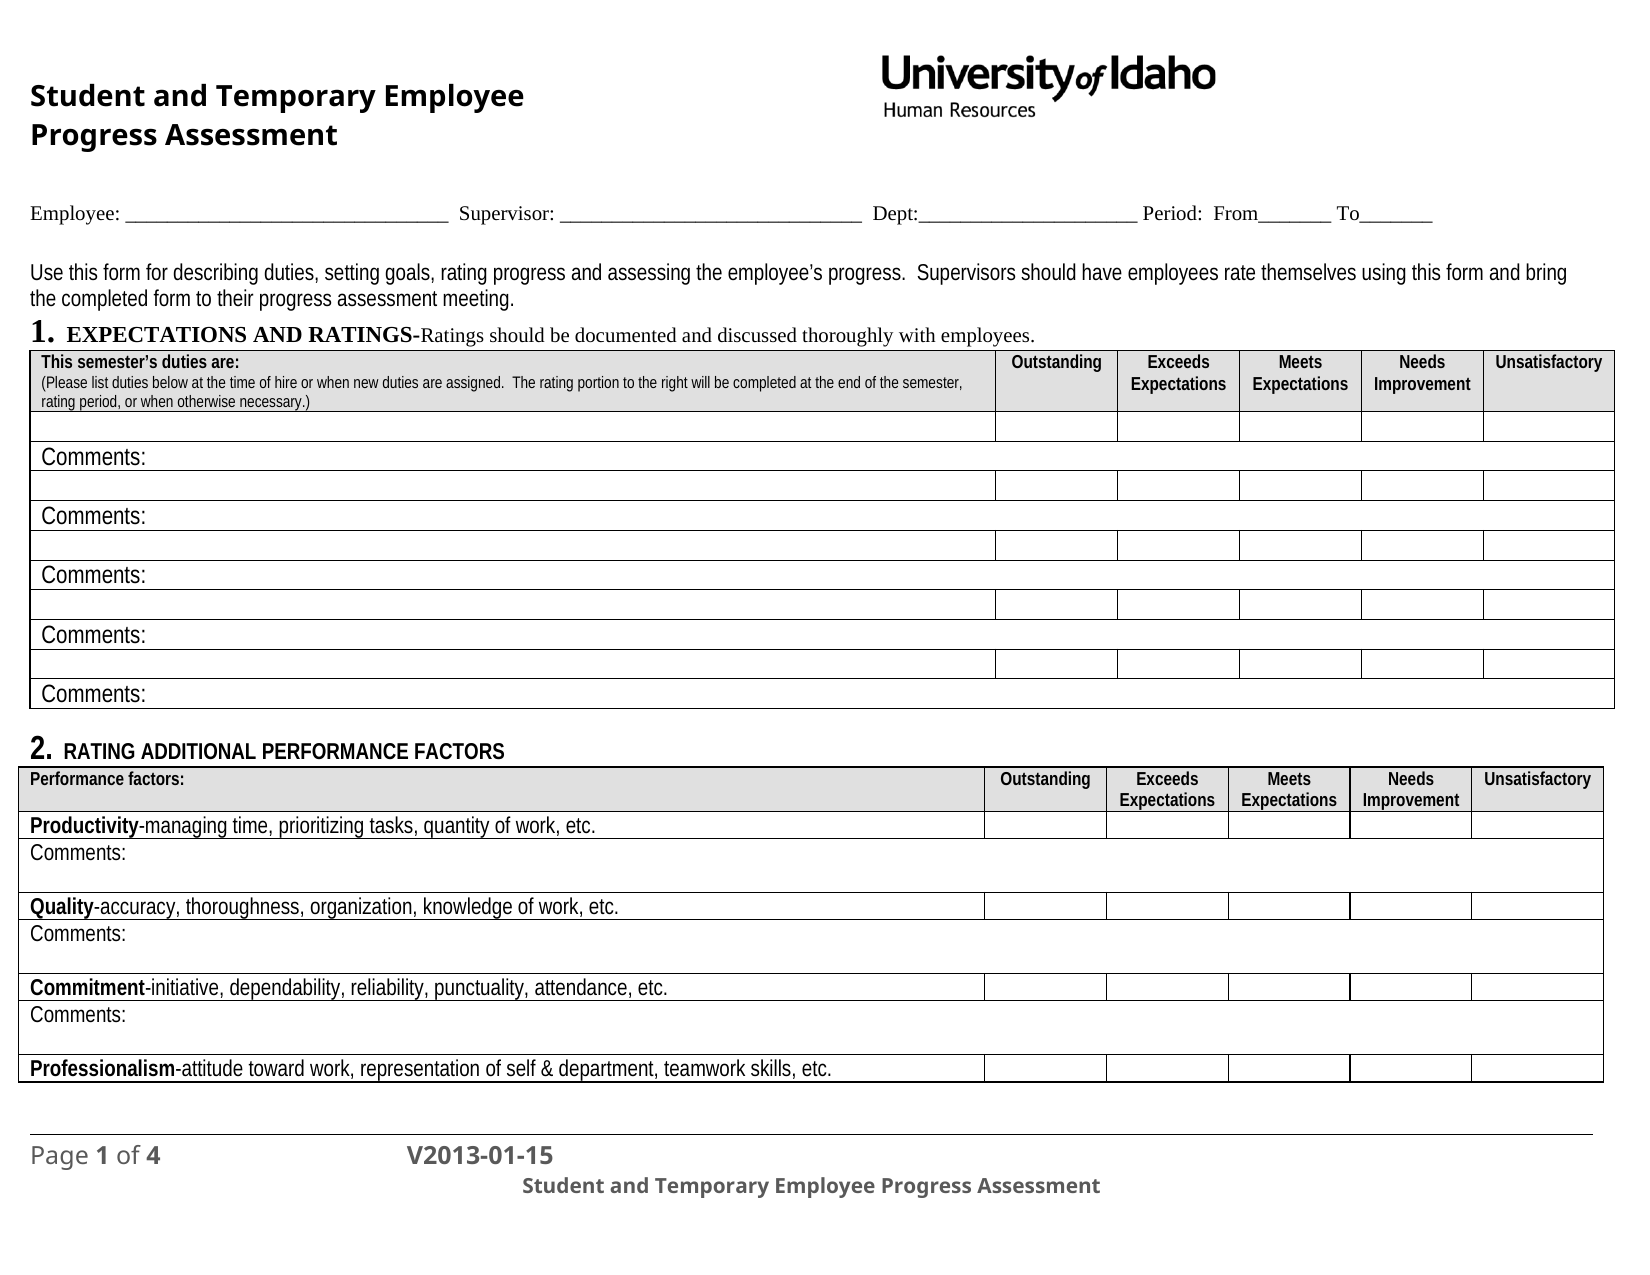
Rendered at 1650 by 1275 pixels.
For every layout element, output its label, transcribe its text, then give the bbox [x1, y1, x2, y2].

table_cell [1472, 974, 1603, 1000]
table_cell [985, 1055, 1106, 1081]
table_cell Comments: [19, 839, 1603, 892]
table_cell [1351, 1055, 1471, 1081]
text Use this form for describing duties, setting goals, rating progress and assessing the employee’s progress. Supervisors should have employees rate themselves using this form and bring the completed form to their progress assessment meeting. [30, 259, 1593, 312]
table_cell [1118, 412, 1239, 441]
table_cell Comments: [31, 501, 1614, 530]
table_cell [1362, 650, 1483, 678]
table_header This semester’s duties are: (Please list duties below at the time of hire or when new duties are assigned. The rating portion to the right will be completed at the end of the semester, rating period, or when otherwise necessary.) [31, 351, 995, 411]
table_cell [996, 531, 1117, 559]
table_cell Comments: [19, 920, 1603, 973]
table_header Needs Improvement [1362, 351, 1483, 411]
table_cell [1362, 531, 1483, 559]
table_cell [31, 412, 995, 441]
table_cell [1351, 974, 1471, 1000]
table_cell [1240, 650, 1361, 678]
table_cell [1240, 531, 1361, 559]
table_header Exceeds Expectations [1107, 768, 1228, 811]
table_cell [1362, 471, 1483, 500]
table_cell [31, 590, 995, 619]
table_cell [1118, 590, 1239, 619]
table_cell [1484, 471, 1614, 500]
table_cell Comments: [31, 561, 1614, 589]
table_cell [1107, 893, 1228, 919]
table_cell [1229, 812, 1349, 838]
table_cell [1240, 590, 1361, 619]
table_cell [1484, 531, 1614, 559]
table_cell [1484, 650, 1614, 678]
table_cell [1484, 590, 1614, 619]
table_cell [1472, 1055, 1603, 1081]
table_cell Commitment-initiative, dependability, reliability, punctuality, attendance, etc. [19, 974, 984, 1000]
table_cell Comments: [31, 620, 1614, 648]
table_cell [1118, 471, 1239, 500]
table_cell [1362, 412, 1483, 441]
table_cell [1229, 974, 1349, 1000]
table_cell [31, 471, 995, 500]
text 1. EXPECTATIONS AND RATINGS-Ratings should be documented and discussed thoroughly with employees. [30, 312, 1593, 350]
text Employee: _______________________________ Supervisor: _____________________________ Dept:_____________________ Period: From_______ To_______ [30, 201, 1593, 225]
table_cell [1107, 812, 1228, 838]
table_cell [1118, 650, 1239, 678]
table_header Exceeds Expectations [1118, 351, 1239, 411]
table_cell Professionalism-attitude toward work, representation of self & department, teamwork skills, etc. [19, 1055, 984, 1081]
table_cell [996, 590, 1117, 619]
table_cell Productivity-managing time, prioritizing tasks, quantity of work, etc. [19, 812, 984, 838]
table_cell [1118, 531, 1239, 559]
table_cell [985, 812, 1106, 838]
table_cell [1472, 812, 1603, 838]
table_cell [1229, 1055, 1349, 1081]
table_cell [985, 974, 1106, 1000]
table_cell Comments: [31, 442, 1614, 470]
table_cell [996, 471, 1117, 500]
table_header Unsatisfactory [1484, 351, 1614, 411]
table_header Needs Improvement [1351, 768, 1471, 811]
table_cell Comments: [31, 679, 1614, 708]
table_cell Comments: [19, 1001, 1603, 1054]
table_cell [1107, 974, 1228, 1000]
table_cell [996, 650, 1117, 678]
table_cell [1472, 893, 1603, 919]
picture [876, 52, 1216, 123]
table_header Performance factors: [19, 768, 984, 811]
table_cell Quality-accuracy, thoroughness, organization, knowledge of work, etc. [19, 893, 984, 919]
table_cell [31, 650, 995, 678]
table_cell [1107, 1055, 1228, 1081]
table_cell [1362, 590, 1483, 619]
text 2. RATING ADDITIONAL PERFORMANCE FACTORS [30, 728, 1593, 766]
table_header Outstanding [996, 351, 1117, 411]
table_cell [31, 531, 995, 559]
table_header Unsatisfactory [1472, 768, 1603, 811]
table_cell [1351, 893, 1471, 919]
table_cell [985, 893, 1106, 919]
table_header Meets Expectations [1229, 768, 1349, 811]
table_cell [1240, 471, 1361, 500]
table_header Meets Expectations [1240, 351, 1361, 411]
table_cell [996, 412, 1117, 441]
table_cell [1240, 412, 1361, 441]
table_cell [1351, 812, 1471, 838]
table_header Outstanding [985, 768, 1106, 811]
table_cell [1229, 893, 1349, 919]
table_cell [1484, 412, 1614, 441]
